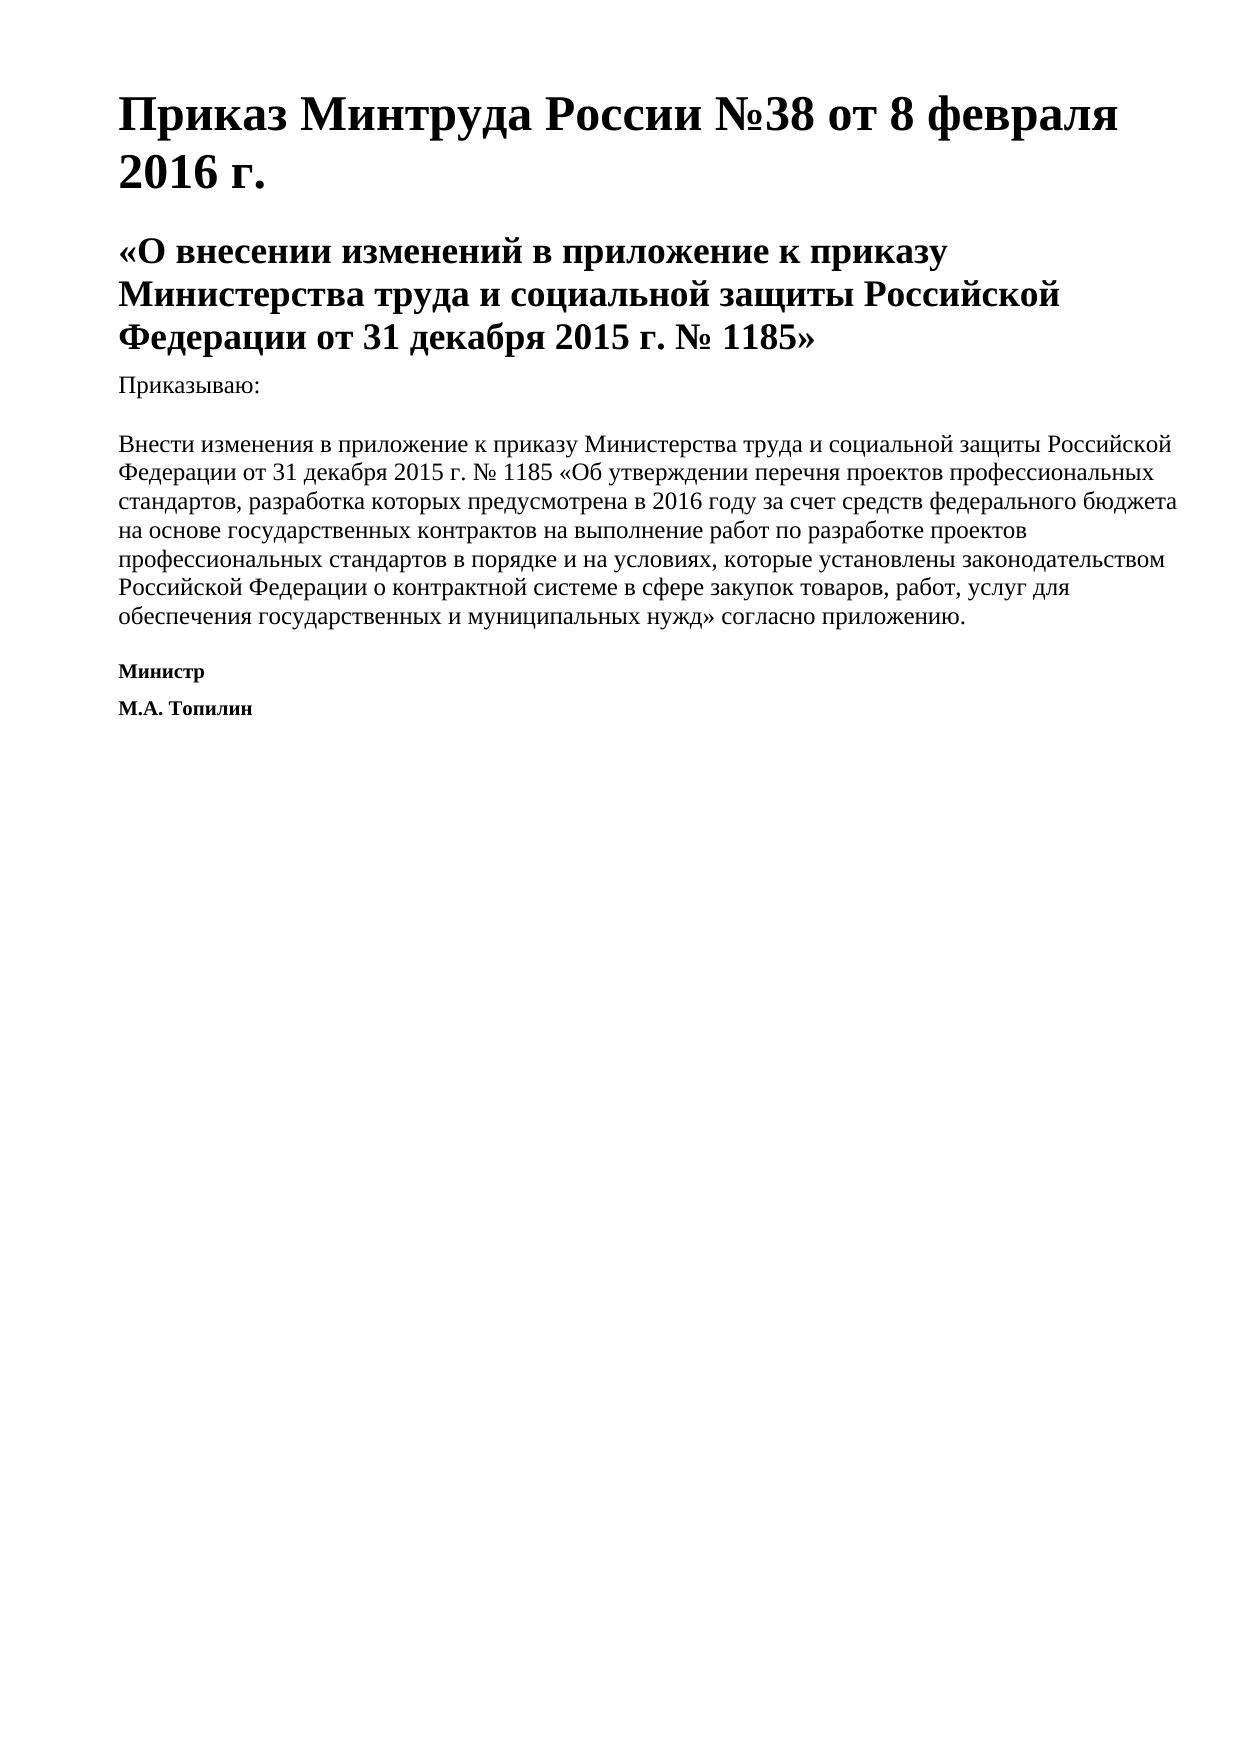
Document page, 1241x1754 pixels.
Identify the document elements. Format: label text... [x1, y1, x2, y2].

subtitle Министр [118, 659, 1181, 683]
subtitle «О внесении изменений в приложение к приказу Министерства труда и социальной защиты Российской Федерации от 31 декабря 2015 г. № 1185» [118, 228, 1181, 358]
text Внести изменения в приложение к приказу Министерства труда и социальной защиты Российской Федерации от 31 декабря 2015 г. № 1185 «Об утверждении перечня проектов профессиональных стандартов, разработка которых предусмотрена в 2016 году за счет средств федерального бюджета на основе государственных контрактов на выполнение работ по разработке проектов профессиональных стандартов в порядке и на условиях, которые установлены законодательством Российской Федерации о контрактной системе в сфере закупок товаров, работ, услуг для обеспечения государственных и муниципальных нужд» согласно приложению. [118, 429, 1181, 630]
subtitle М.А. Топилин [118, 696, 1181, 720]
subtitle Приказ Минтруда России №38 от 8 февраля 2016 г. [118, 84, 1181, 199]
text Приказываю: [118, 370, 1181, 399]
